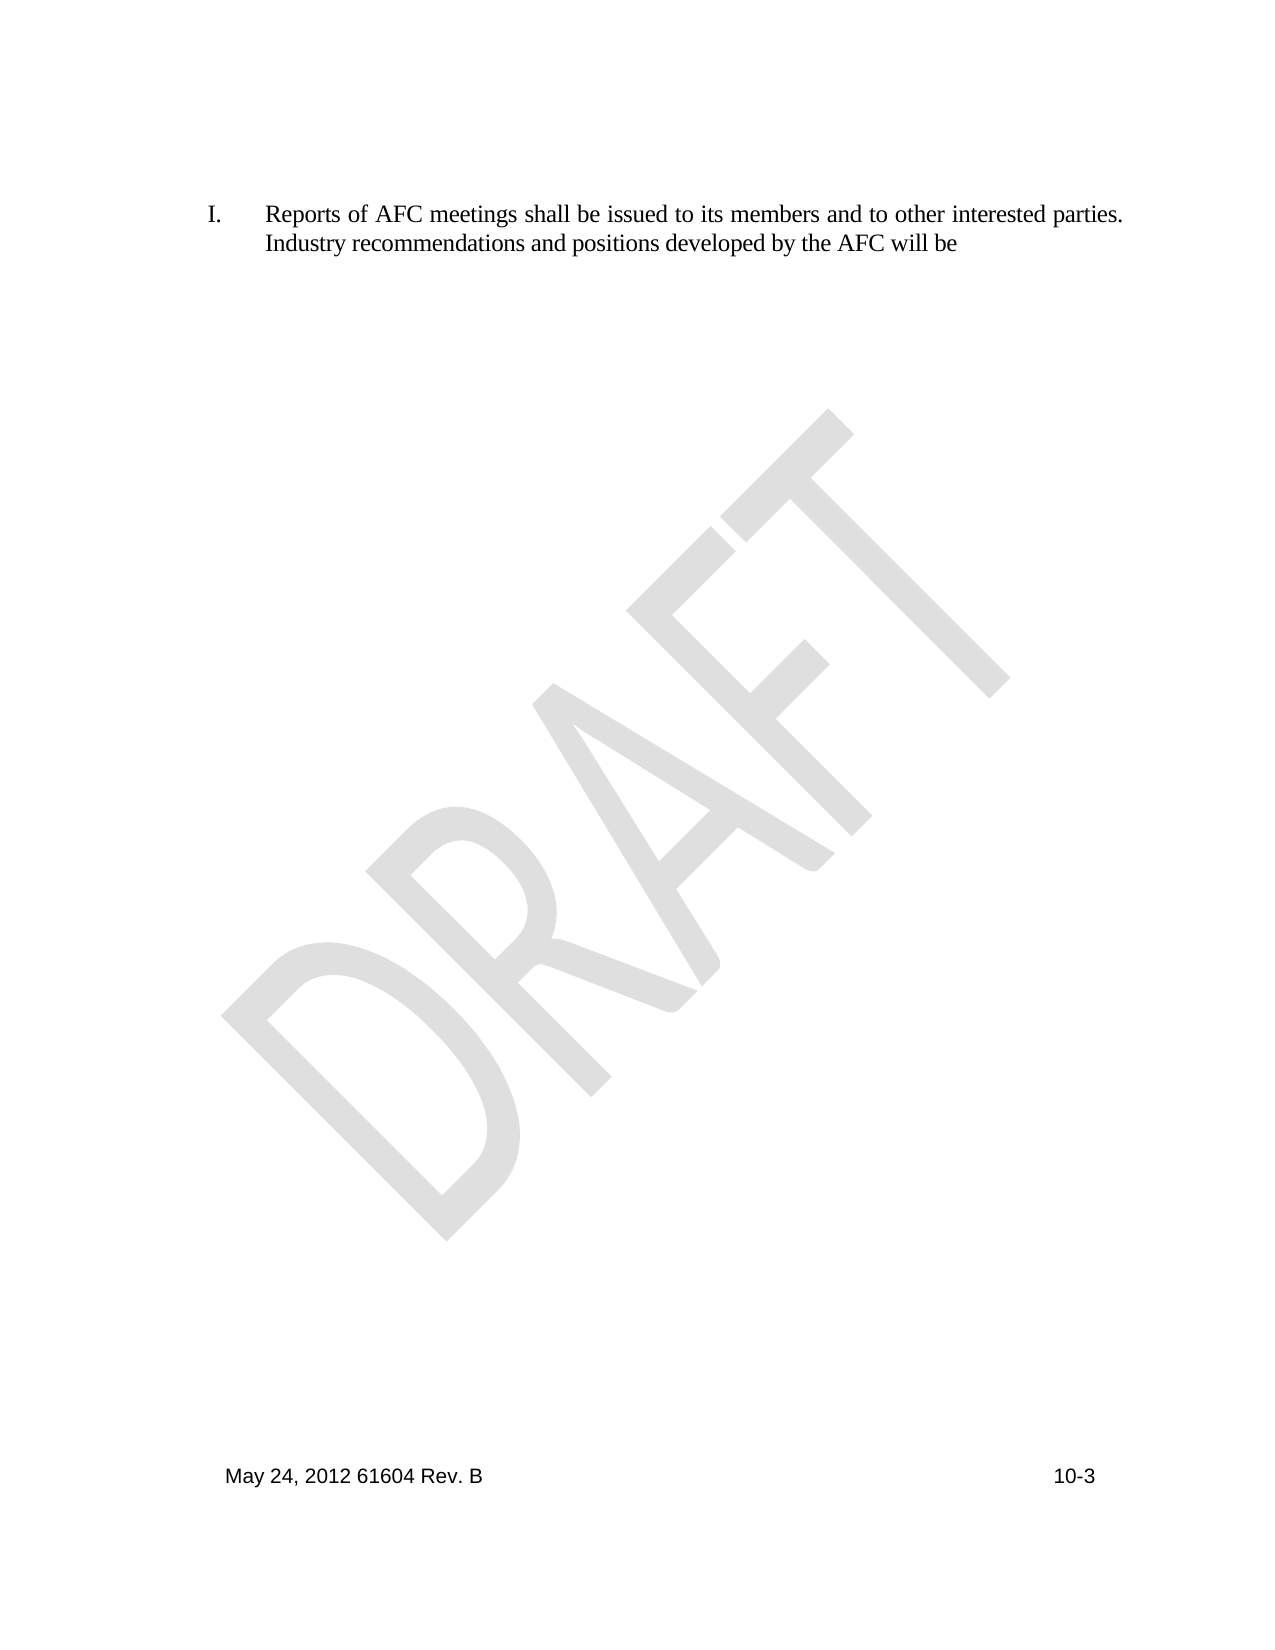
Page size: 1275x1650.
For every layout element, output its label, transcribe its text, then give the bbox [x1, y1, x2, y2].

text I. Reports of AFC meetings shall be issued to its members and to other interested parties. Industry recommendations and positions developed by the AFC will be [150, 199, 1125, 256]
